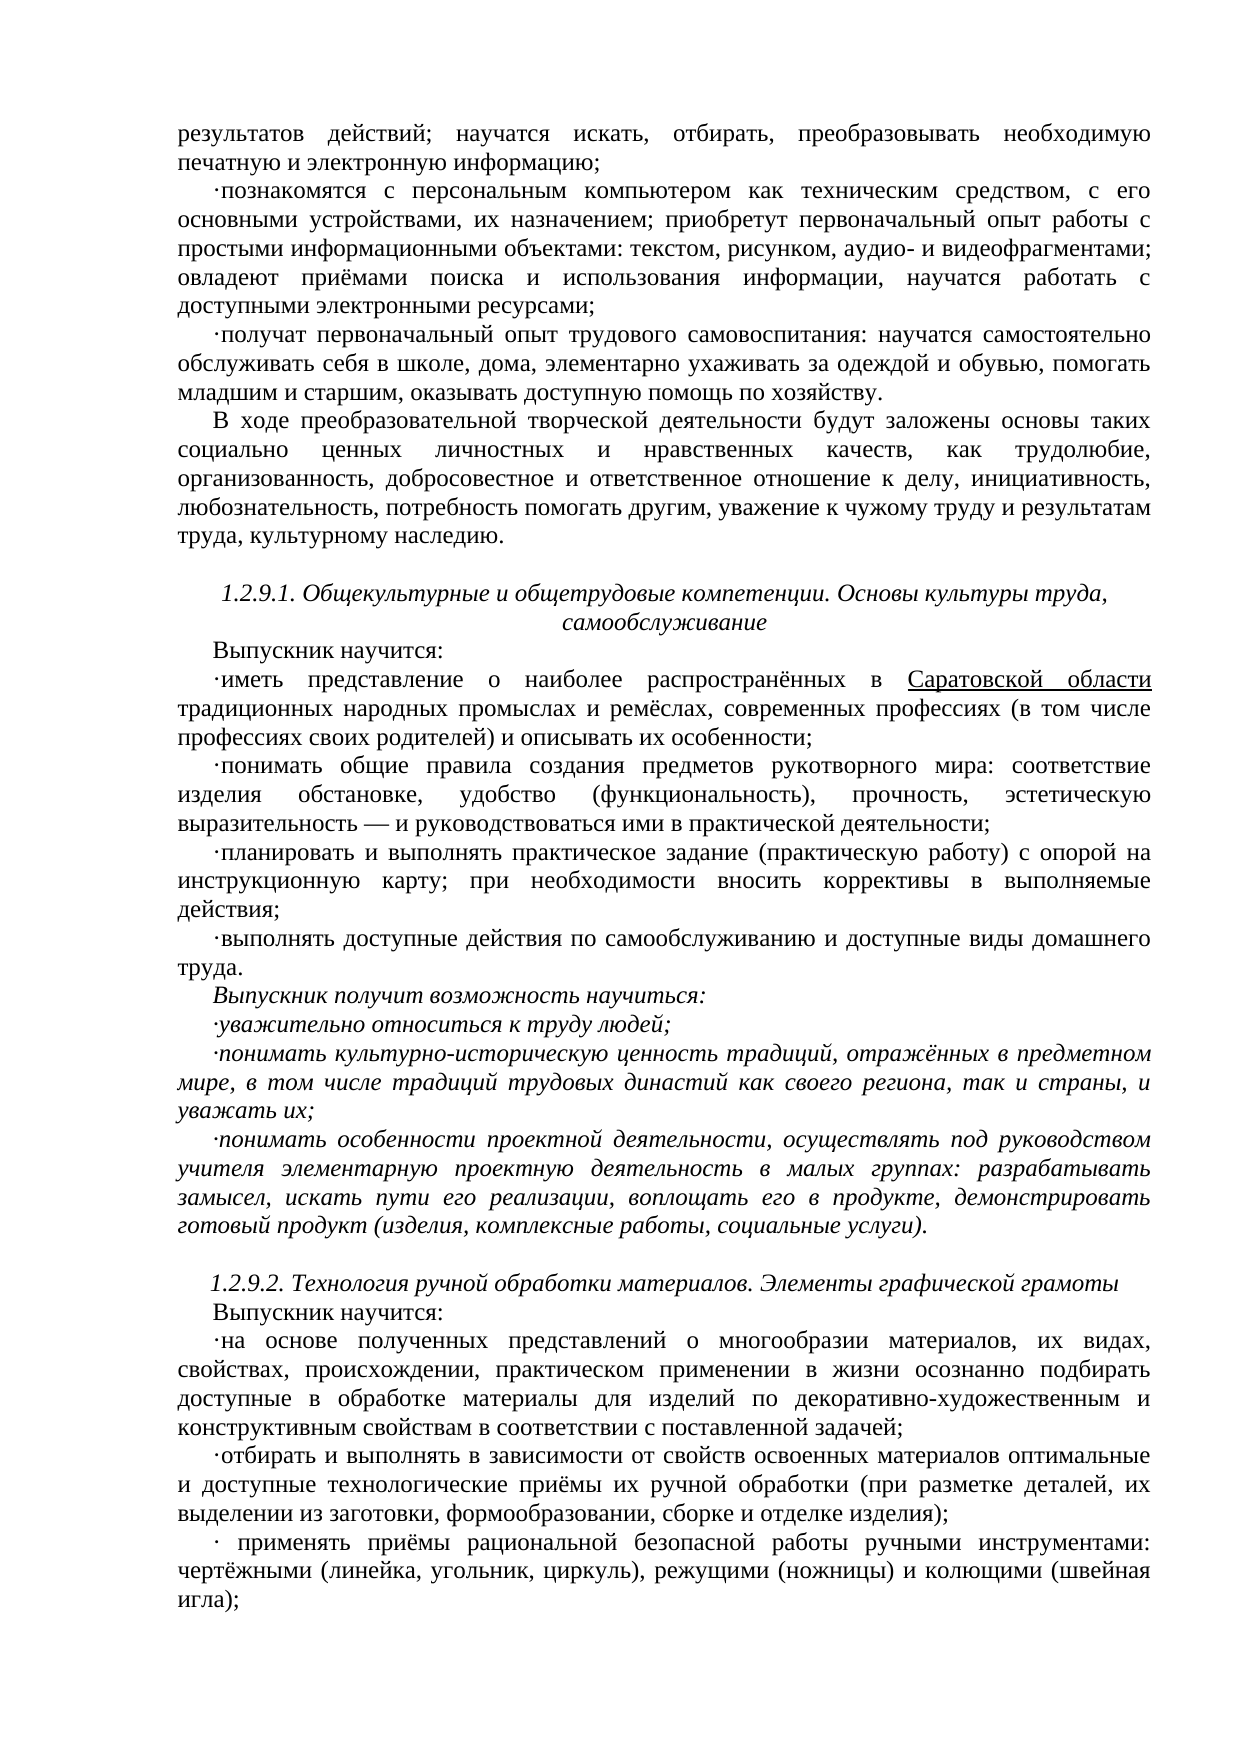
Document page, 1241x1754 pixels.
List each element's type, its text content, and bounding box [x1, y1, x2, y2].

text Выпускник научится: [177, 1297, 1152, 1326]
text ·иметь представление о наиболее распространённых в Саратовской области традиционных народных промыслах и ремёслах, современных профессиях (в том числе профессиях своих родителей) и описывать их особенности; [177, 664, 1152, 751]
text В ходе преобразовательной творческой деятельности будут заложены основы таких социально ценных личностных и нравственных качеств, как трудолюбие, организованность, добросовестное и ответственное отношение к делу, инициативность, любознательность, потребность помогать другим, уважение к чужому труду и результатам труда, культурному наследию. [177, 406, 1152, 549]
text ·на основе полученных представлений о многообразии материалов, их видах, свойствах, происхождении, практическом применении в жизни осознанно подбирать доступные в обработке материалы для изделий по декоративно-художественным и конструктивным свойствам в соответствии с поставленной задачей; [177, 1326, 1152, 1441]
text Выпускник получит возможность научиться: [177, 981, 1152, 1009]
text · применять приёмы рациональной безопасной работы ручными инструментами: чертёжными (линейка, угольник, циркуль), режущими (ножницы) и колющими (швейная игла); [177, 1527, 1152, 1613]
text ·понимать общие правила создания предметов рукотворного мира: соответствие изделия обстановке, удобство (функциональность), прочность, эстетическую выразительность — и руководствоваться ими в практической деятельности; [177, 751, 1152, 837]
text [177, 118, 1152, 176]
text 1.2.9.1. Общекультурные и общетрудовые компетенции. Основы культуры труда, самообслуживание [177, 578, 1152, 636]
text Выпускник научится: [177, 636, 1152, 664]
text ·уважительно относиться к труду людей; [177, 1009, 1152, 1038]
text ·отбирать и выполнять в зависимости от свойств освоенных материалов оптимальные и доступные технологические приёмы их ручной обработки (при разметке деталей, их выделении из заготовки, формообразовании, сборке и отделке изделия); [177, 1441, 1152, 1527]
text ·понимать особенности проектной деятельности, осуществлять под руководством учителя элементарную проектную деятельность в малых группах: разрабатывать замысел, искать пути его реализации, воплощать его в продукте, демонстрировать готовый продукт (изделия, комплексные работы, социальные услуги). [177, 1124, 1152, 1239]
text ·планировать и выполнять практическое задание (практическую работу) с опорой на инструкционную карту; при необходимости вносить коррективы в выполняемые действия; [177, 837, 1152, 923]
text ·получат первоначальный опыт трудового самовоспитания: научатся самостоятельно обслуживать себя в школе, дома, элементарно ухаживать за одеждой и обувью, помогать младшим и старшим, оказывать доступную помощь по хозяйству. [177, 319, 1152, 406]
text ·понимать культурно-историческую ценность традиций, отражённых в предметном мире, в том числе традиций трудовых династий как своего региона, так и страны, и уважать их; [177, 1038, 1152, 1124]
text ·выполнять доступные действия по самообслуживанию и доступные виды домашнего труда. [177, 923, 1152, 981]
text 1.2.9.2. Технология ручной обработки материалов. Элементы графической грамоты [177, 1268, 1152, 1297]
text ·познакомятся с персональным компьютером как техническим средством, с его основными устройствами, их назначением; приобретут первоначальный опыт работы с простыми информационными объектами: текстом, рисунком, аудио- и видеофрагментами; овладеют приёмами поиска и использования информации, научатся работать с доступными электронными ресурсами; [177, 176, 1152, 319]
